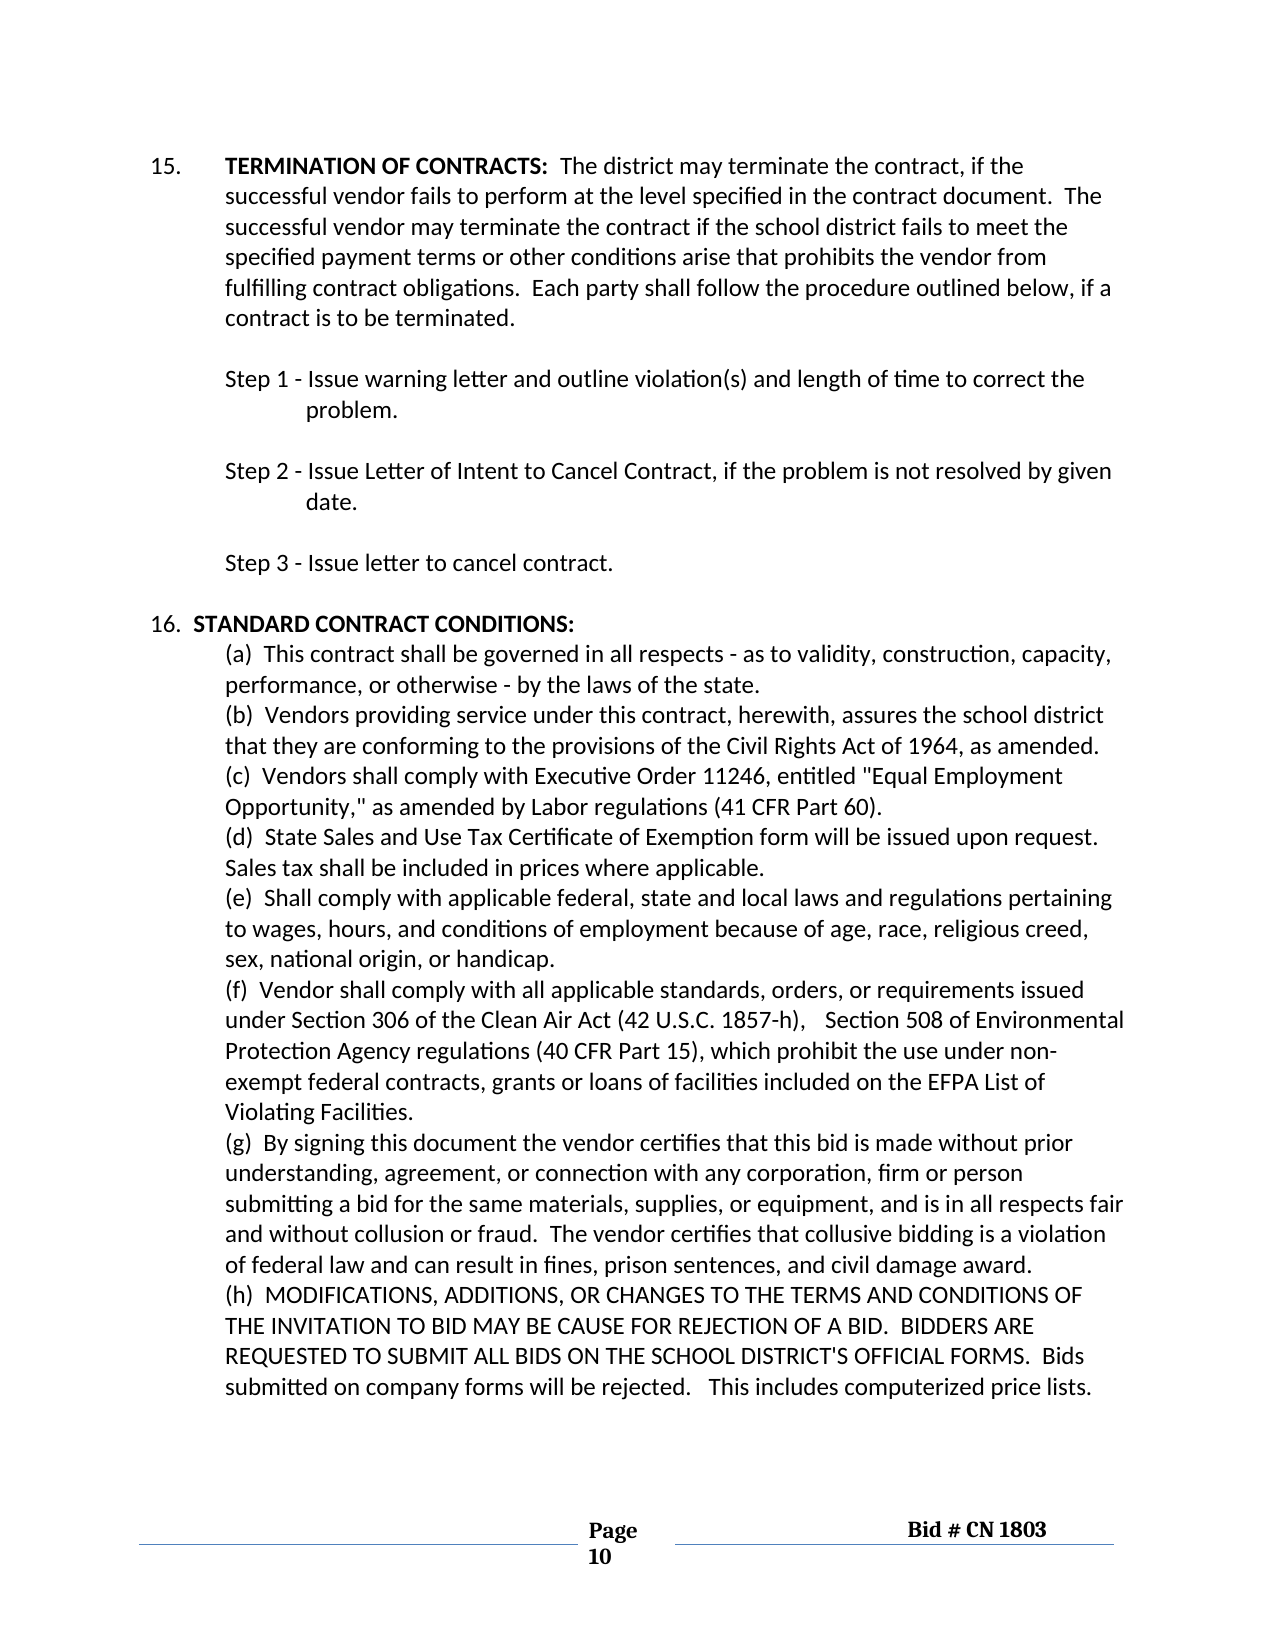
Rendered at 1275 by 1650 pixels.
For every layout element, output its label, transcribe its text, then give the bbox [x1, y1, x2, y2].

text (d) State Sales and Use Tax Certificate of Exemption form will be issued upon request. Sales tax shall be included in prices where applicable. [225, 821, 1125, 882]
text (a) This contract shall be governed in all respects - as to validity, construction, capacity, performance, or otherwise - by the laws of the state. [225, 638, 1125, 699]
text (g) By signing this document the vendor certifies that this bid is made without prior understanding, agreement, or connection with any corporation, firm or person submitting a bid for the same materials, supplies, or equipment, and is in all respects fair and without collusion or fraud. The vendor certifies that collusive bidding is a violation of federal law and can result in fines, prison sentences, and civil damage award. [225, 1127, 1125, 1279]
text Step 2 - Issue Letter of Intent to Cancel Contract, if the problem is not resolved by given [150, 455, 1125, 486]
text Step 1 - Issue warning letter and outline violation(s) and length of time to correct the [150, 364, 1125, 394]
text Step 3 - Issue letter to cancel contract. [150, 547, 1125, 577]
text 16. STANDARD CONTRACT CONDITIONS: [150, 608, 1125, 638]
text (b) Vendors providing service under this contract, herewith, assures the school district that they are conforming to the provisions of the Civil Rights Act of 1964, as amended. [225, 699, 1125, 760]
text (f) Vendor shall comply with all applicable standards, orders, or requirements issued under Section 306 of the Clean Air Act (42 U.S.C. 1857-h), Section 508 of Environmental Protection Agency regulations (40 CFR Part 15), which prohibit the use under non-exempt federal contracts, grants or loans of facilities included on the EFPA List of Violating Facilities. [225, 974, 1125, 1127]
text 15. TERMINATION OF CONTRACTS: The district may terminate the contract, if the successful vendor fails to perform at the level specified in the contract document. The successful vendor may terminate the contract if the school district fails to meet the specified payment terms or other conditions arise that prohibits the vendor from fulfilling contract obligations. Each party shall follow the procedure outlined below, if a contract is to be terminated. [150, 150, 1125, 333]
text (e) Shall comply with applicable federal, state and local laws and regulations pertaining to wages, hours, and conditions of employment because of age, race, religious creed, sex, national origin, or handicap. [225, 882, 1125, 974]
text (h) MODIFICATIONS, ADDITIONS, OR CHANGES TO THE TERMS AND CONDITIONS OF THE INVITATION TO BID MAY BE CAUSE FOR REJECTION OF A BID. BIDDERS ARE REQUESTED TO SUBMIT ALL BIDS ON THE SCHOOL DISTRICT'S OFFICIAL FORMS. Bids submitted on company forms will be rejected. This includes computerized price lists. [225, 1279, 1125, 1401]
text (c) Vendors shall comply with Executive Order 11246, entitled "Equal Employment Opportunity," as amended by Labor regulations (41 CFR Part 60). [225, 760, 1125, 821]
text date. [225, 486, 1125, 516]
text problem. [150, 394, 1125, 425]
